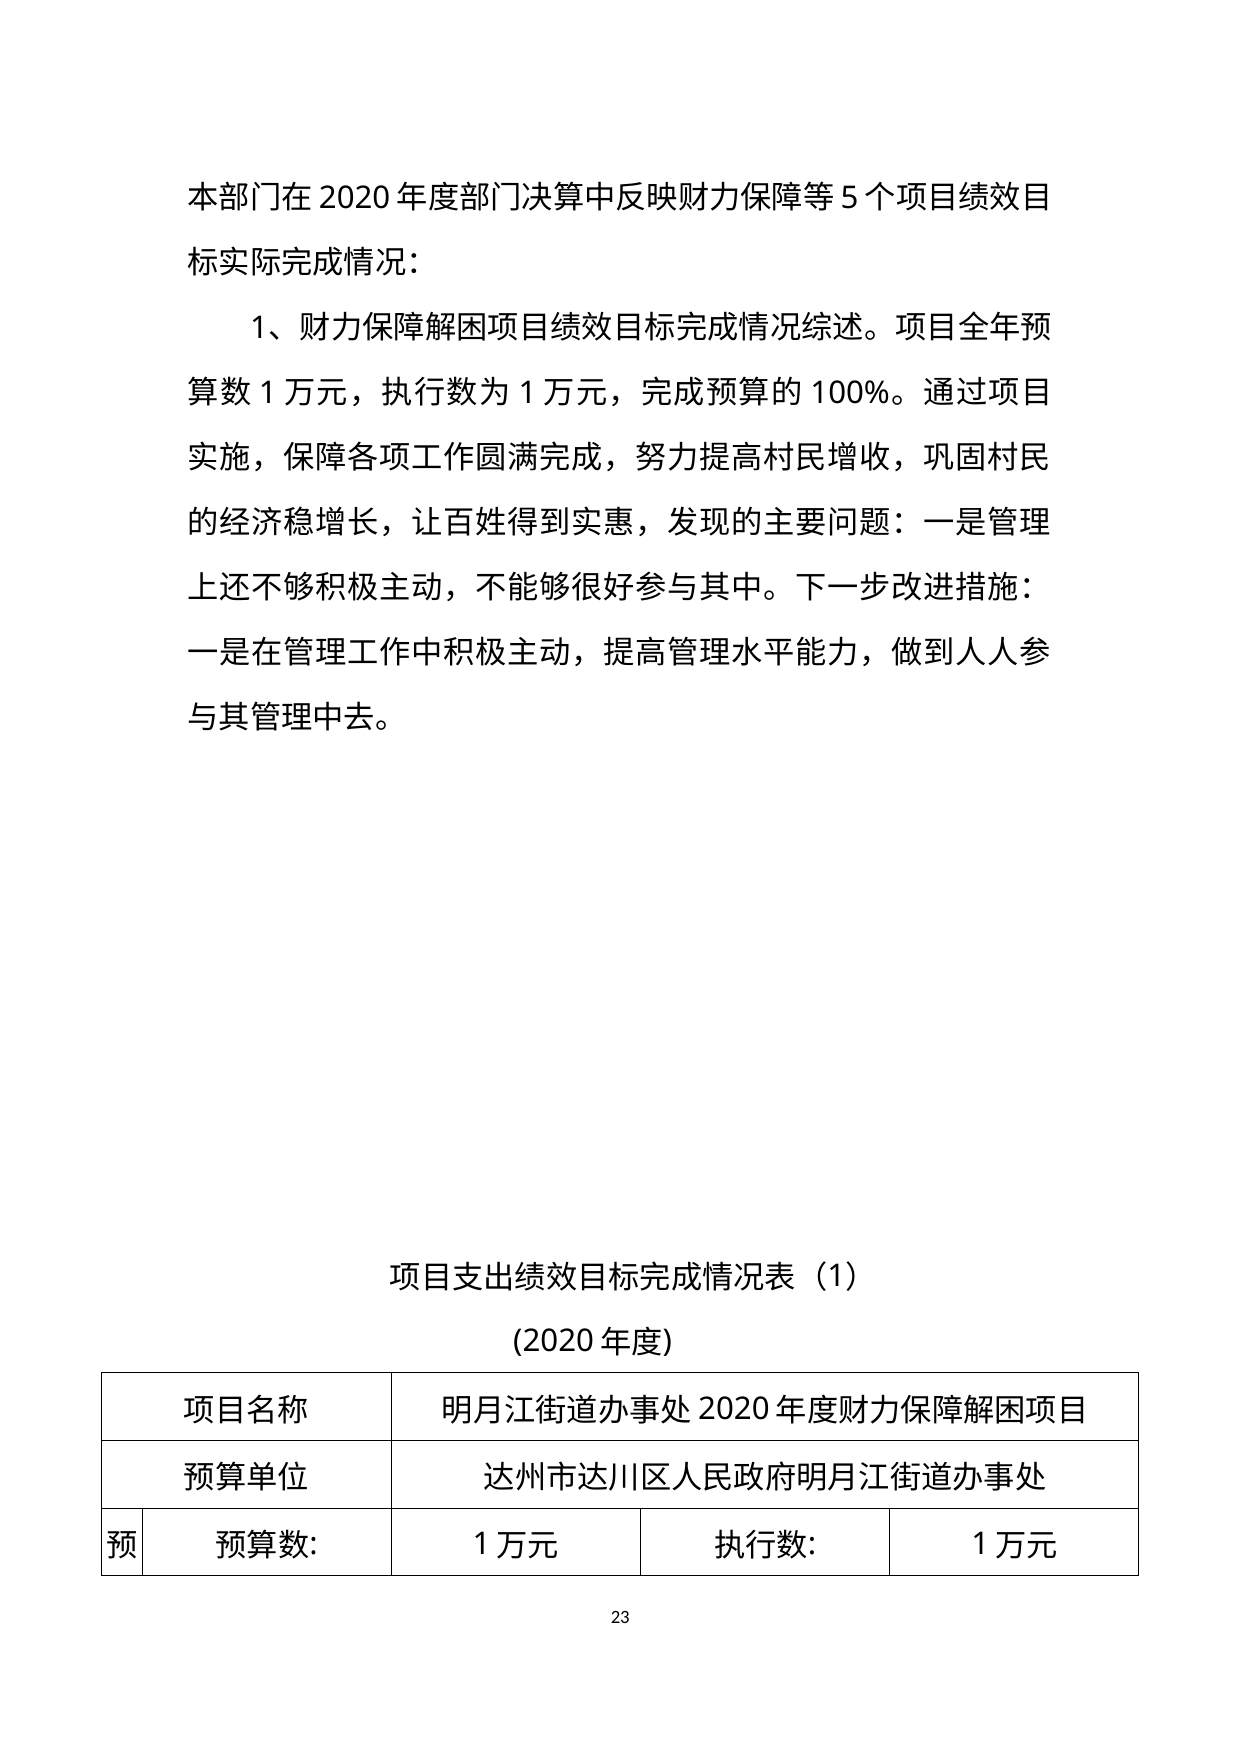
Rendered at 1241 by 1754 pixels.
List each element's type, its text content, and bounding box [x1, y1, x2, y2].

table_header 项目支出绩效目标完成情况表（1） (2020年度) [101, 1241, 1139, 1372]
table_cell 预算数: [143, 1509, 391, 1575]
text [187, 162, 1053, 292]
table_cell 预算单位 [102, 1441, 391, 1507]
table_cell 1万元 [890, 1509, 1138, 1575]
table_cell 项目名称 [102, 1373, 391, 1440]
table_cell 预算执行情况(万元) [102, 1509, 142, 1575]
table_cell 明月江街道办事处2020年度财力保障解困项目 [392, 1373, 1138, 1440]
table_cell 1万元 [392, 1509, 640, 1575]
text 1、财力保障解困项目绩效目标完成情况综述。项目全年预算数1万元，执行数为1万元，完成预算的100%。通过项目实施，保障各项工作圆满完成，努力提高村民增收，巩固村民的经济稳增长，让百姓得到实惠，发现的主要问题：一是管理上还不够积极主动，不能够很好参与其中。下一步改进措施：一是在管理工作中积极主动，提高管理水平能力，做到人人参与其管理中去。 [187, 292, 1053, 747]
table_cell 达州市达川区人民政府明月江街道办事处 [392, 1441, 1138, 1507]
table_cell 执行数: [641, 1509, 889, 1575]
